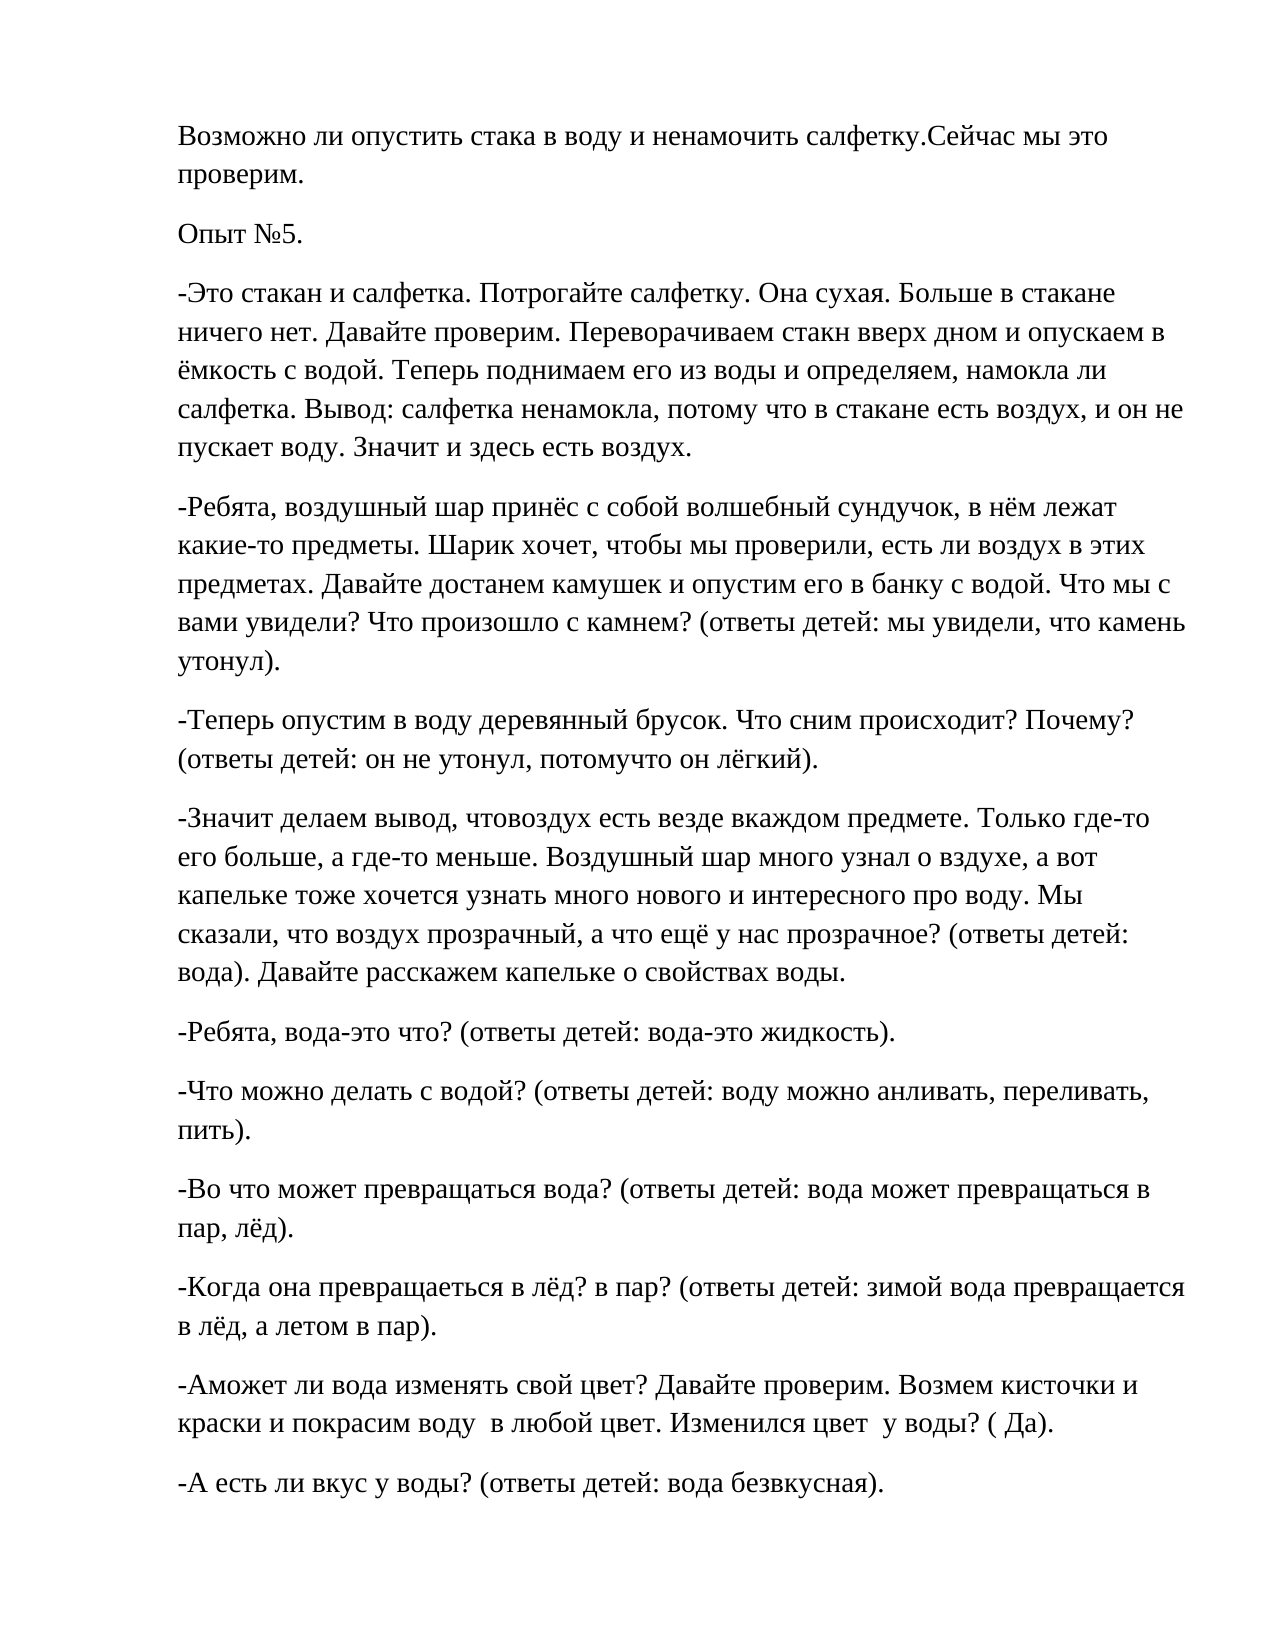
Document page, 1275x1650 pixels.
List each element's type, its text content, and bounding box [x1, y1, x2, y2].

text -Ребята, воздушный шар принёс с собой волшебный сундучок, в нём лежат какие-то предметы. Шарик хочет, чтобы мы проверили, есть ли воздух в этих предметах. Давайте достанем камушек и опустим его в банку с водой. Что мы с вами увидели? Что произошло с камнем? (ответы детей: мы увидели, что камень утонул). [177, 489, 1186, 677]
text -Что можно делать с водой? (ответы детей: воду можно анливать, переливать, пить). [177, 1073, 1186, 1145]
text -Значит делаем вывод, чтовоздух есть везде вкаждом предмете. Только где-то его больше, а где-то меньше. Воздушный шар много узнал о вздухе, а вот капельке тоже хочется узнать много нового и интересного про воду. Мы сказали, что воздух прозрачный, а что ещё у нас прозрачное? (ответы детей: вода). Давайте расскажем капельке о свойствах воды. [177, 800, 1186, 988]
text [177, 118, 1186, 190]
text -Теперь опустим в воду деревянный брусок. Что сним происходит? Почему? (ответы детей: он не утонул, потомучто он лёгкий). [177, 702, 1186, 774]
text -Аможет ли вода изменять свой цвет? Давайте проверим. Возмем кисточки и краски и покрасим воду в любой цвет. Изменился цвет у воды? ( Да). [177, 1367, 1186, 1439]
text -Когда она превращаеться в лёд? в пар? (ответы детей: зимой вода превращается в лёд, а летом в пар). [177, 1269, 1186, 1341]
text -Во что может превращаться вода? (ответы детей: вода может превращаться в пар, лёд). [177, 1171, 1186, 1243]
text -А есть ли вкус у воды? (ответы детей: вода безвкусная). [177, 1465, 1186, 1498]
text Опыт №5. [177, 216, 1186, 249]
text -Это стакан и салфетка. Потрогайте салфетку. Она сухая. Больше в стакане ничего нет. Давайте проверим. Переворачиваем стакн вверх дном и опускаем в ёмкость с водой. Теперь поднимаем его из воды и определяем, намокла ли салфетка. Вывод: салфетка ненамокла, потому что в стакане есть воздух, и он не пускает воду. Значит и здесь есть воздух. [177, 275, 1186, 463]
text -Ребята, вода-это что? (ответы детей: вода-это жидкость). [177, 1014, 1186, 1047]
